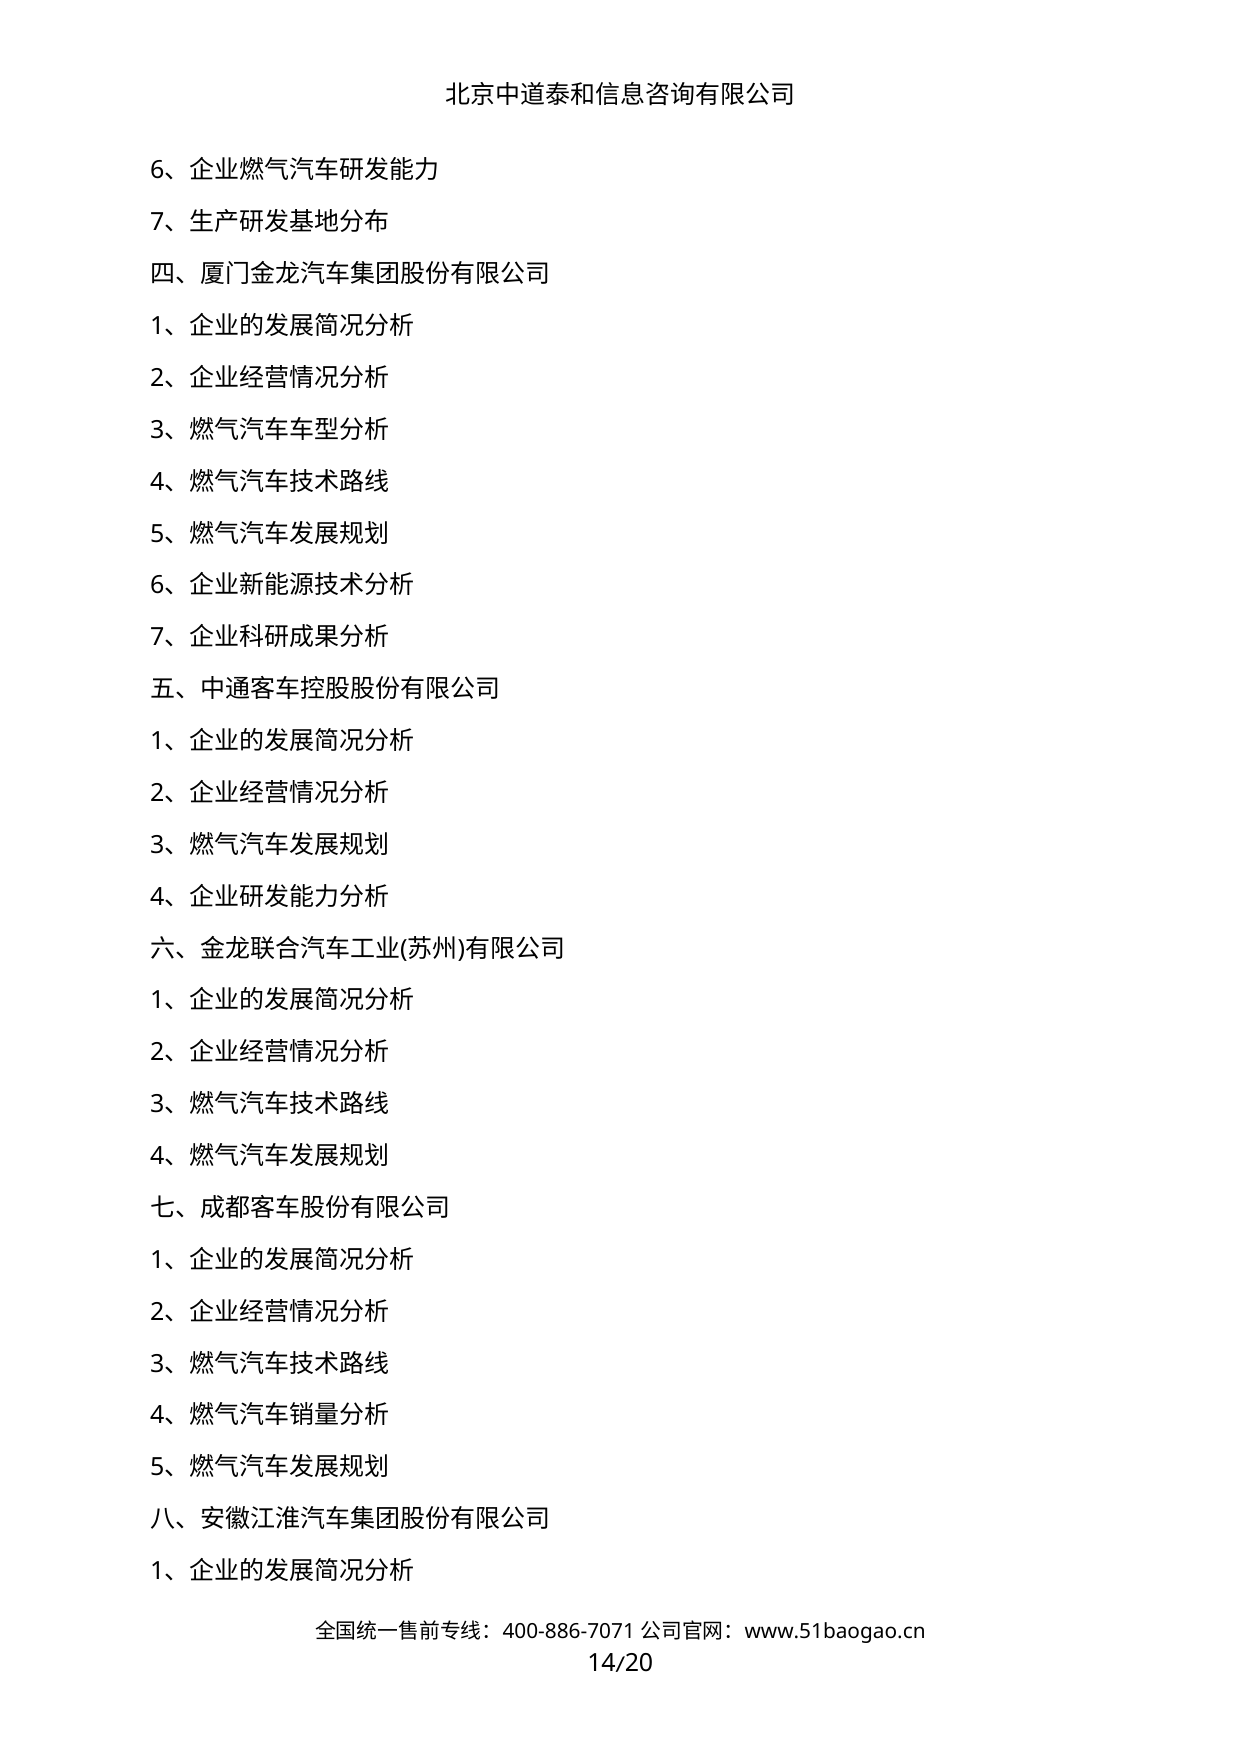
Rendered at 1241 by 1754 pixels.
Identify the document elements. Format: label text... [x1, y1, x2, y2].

text 1、企业的发展简况分析 [150, 980, 1090, 1016]
text 7、企业科研成果分析 [150, 617, 1090, 653]
text 4、燃气汽车技术路线 [150, 461, 1090, 497]
text 五、中通客车控股股份有限公司 [150, 669, 1090, 705]
text 4、企业研发能力分析 [150, 876, 1090, 912]
text 4、燃气汽车销量分析 [150, 1395, 1090, 1431]
text 六、金龙联合汽车工业(苏州)有限公司 [150, 928, 1090, 964]
text 3、燃气汽车车型分析 [150, 409, 1090, 446]
text 1、企业的发展简况分析 [150, 1551, 1090, 1587]
text 四、厦门金龙汽车集团股份有限公司 [150, 254, 1090, 290]
text 2、企业经营情况分析 [150, 772, 1090, 809]
text 2、企业经营情况分析 [150, 357, 1090, 394]
text 1、企业的发展简况分析 [150, 721, 1090, 757]
text 7、生产研发基地分布 [150, 202, 1090, 238]
text 3、燃气汽车技术路线 [150, 1084, 1090, 1120]
text 3、燃气汽车发展规划 [150, 824, 1090, 861]
text 6、企业新能源技术分析 [150, 565, 1090, 601]
text 七、成都客车股份有限公司 [150, 1187, 1090, 1224]
text 4、燃气汽车发展规划 [150, 1136, 1090, 1172]
text 3、燃气汽车技术路线 [150, 1343, 1090, 1379]
text 5、燃气汽车发展规划 [150, 1447, 1090, 1483]
text 2、企业经营情况分析 [150, 1032, 1090, 1068]
text 2、企业经营情况分析 [150, 1291, 1090, 1327]
text 1、企业的发展简况分析 [150, 1239, 1090, 1276]
text 1、企业的发展简况分析 [150, 306, 1090, 342]
text 6、企业燃气汽车研发能力 [150, 150, 1090, 186]
text 5、燃气汽车发展规划 [150, 513, 1090, 549]
text 八、安徽江淮汽车集团股份有限公司 [150, 1499, 1090, 1535]
